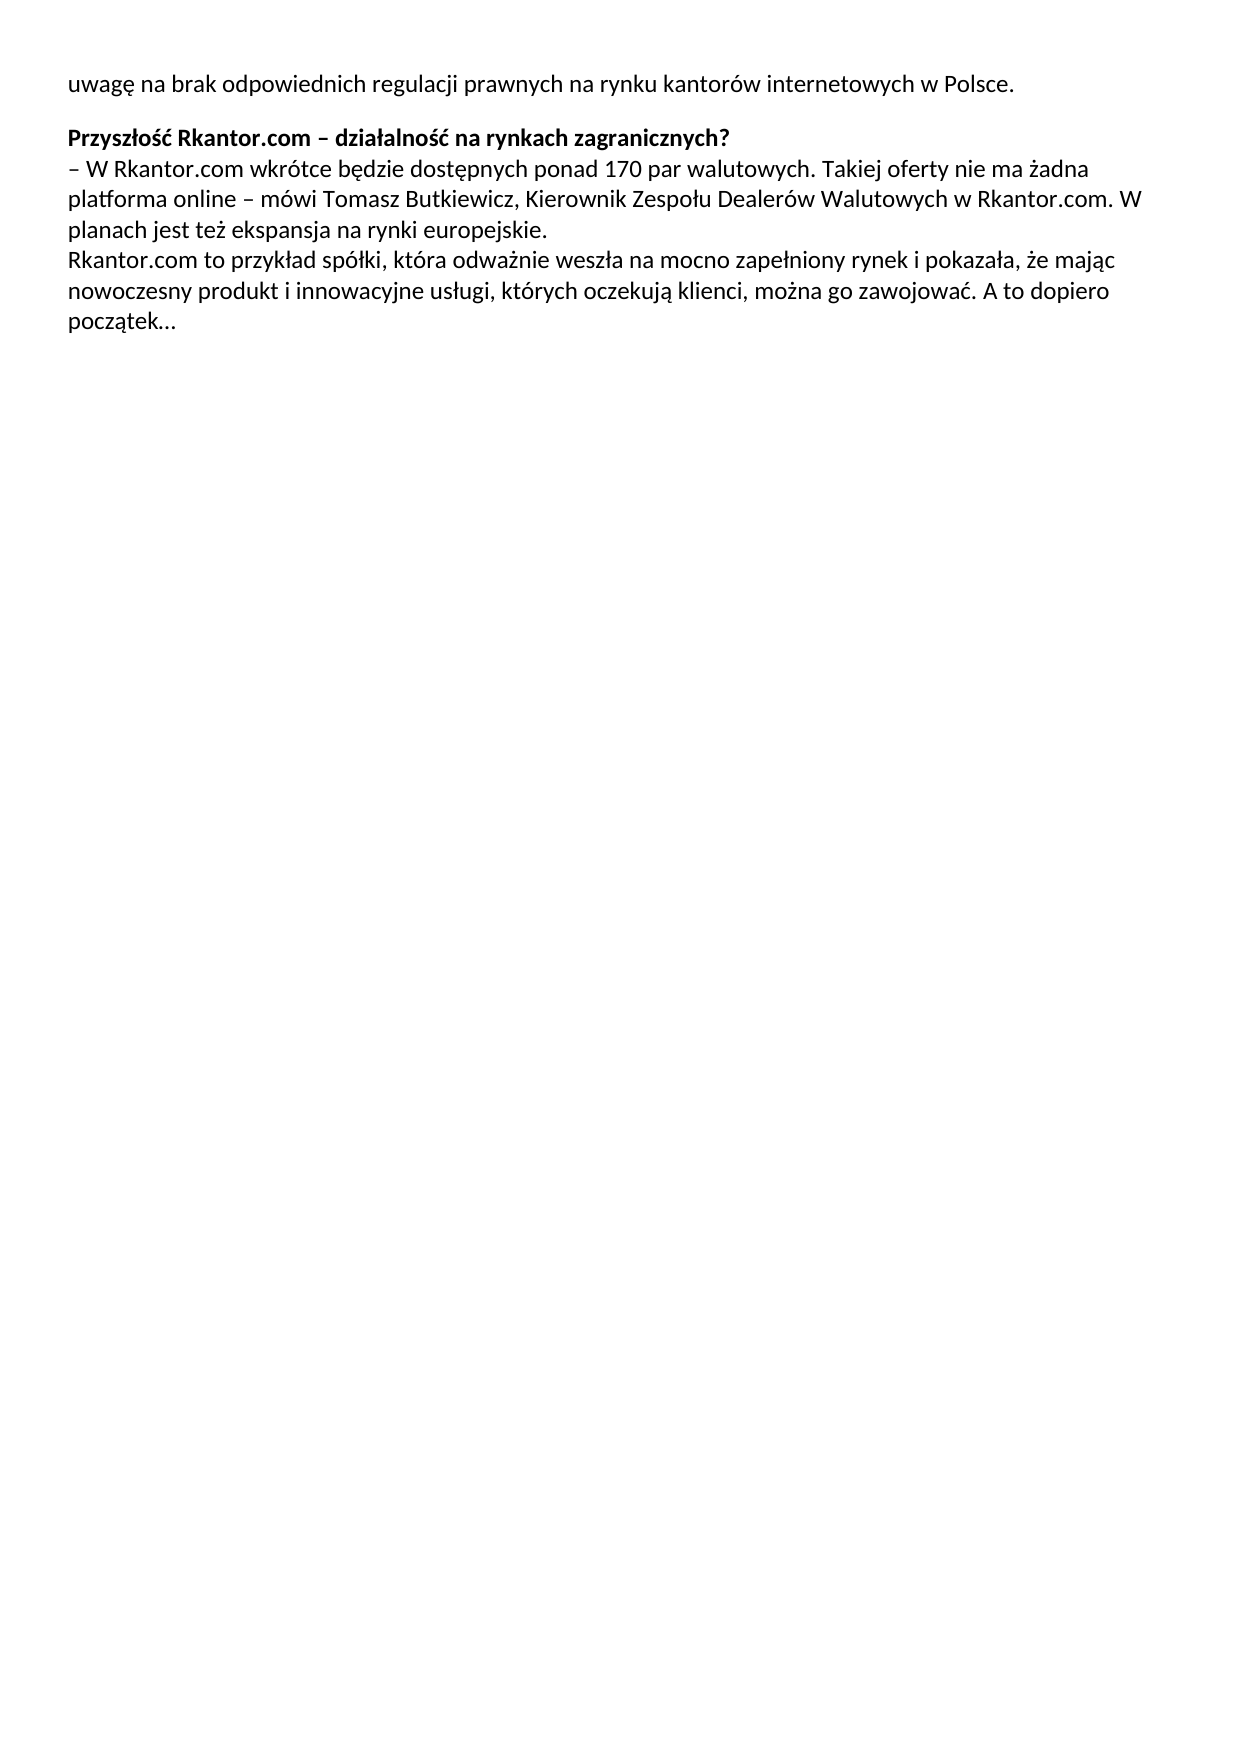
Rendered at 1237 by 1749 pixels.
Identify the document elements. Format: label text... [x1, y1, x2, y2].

text – W Rkantor.com wkrótce będzie dostępnych ponad 170 par walutowych. Takiej oferty nie ma żadna platforma online – mówi Tomasz Butkiewicz, Kierownik Zespołu Dealerów Walutowych w Rkantor.com. W planach jest też ekspansja na rynki europejskie. [68, 153, 1169, 244]
text Rkantor.com to przykład spółki, która odważnie weszła na mocno zapełniony rynek i pokazała, że mając nowoczesny produkt i innowacyjne usługi, których oczekują klienci, można go zawojować. A to dopiero początek… [68, 244, 1169, 336]
text Przyszłość Rkantor.com – działalność na rynkach zagranicznych? [68, 122, 1169, 153]
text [68, 68, 1169, 98]
